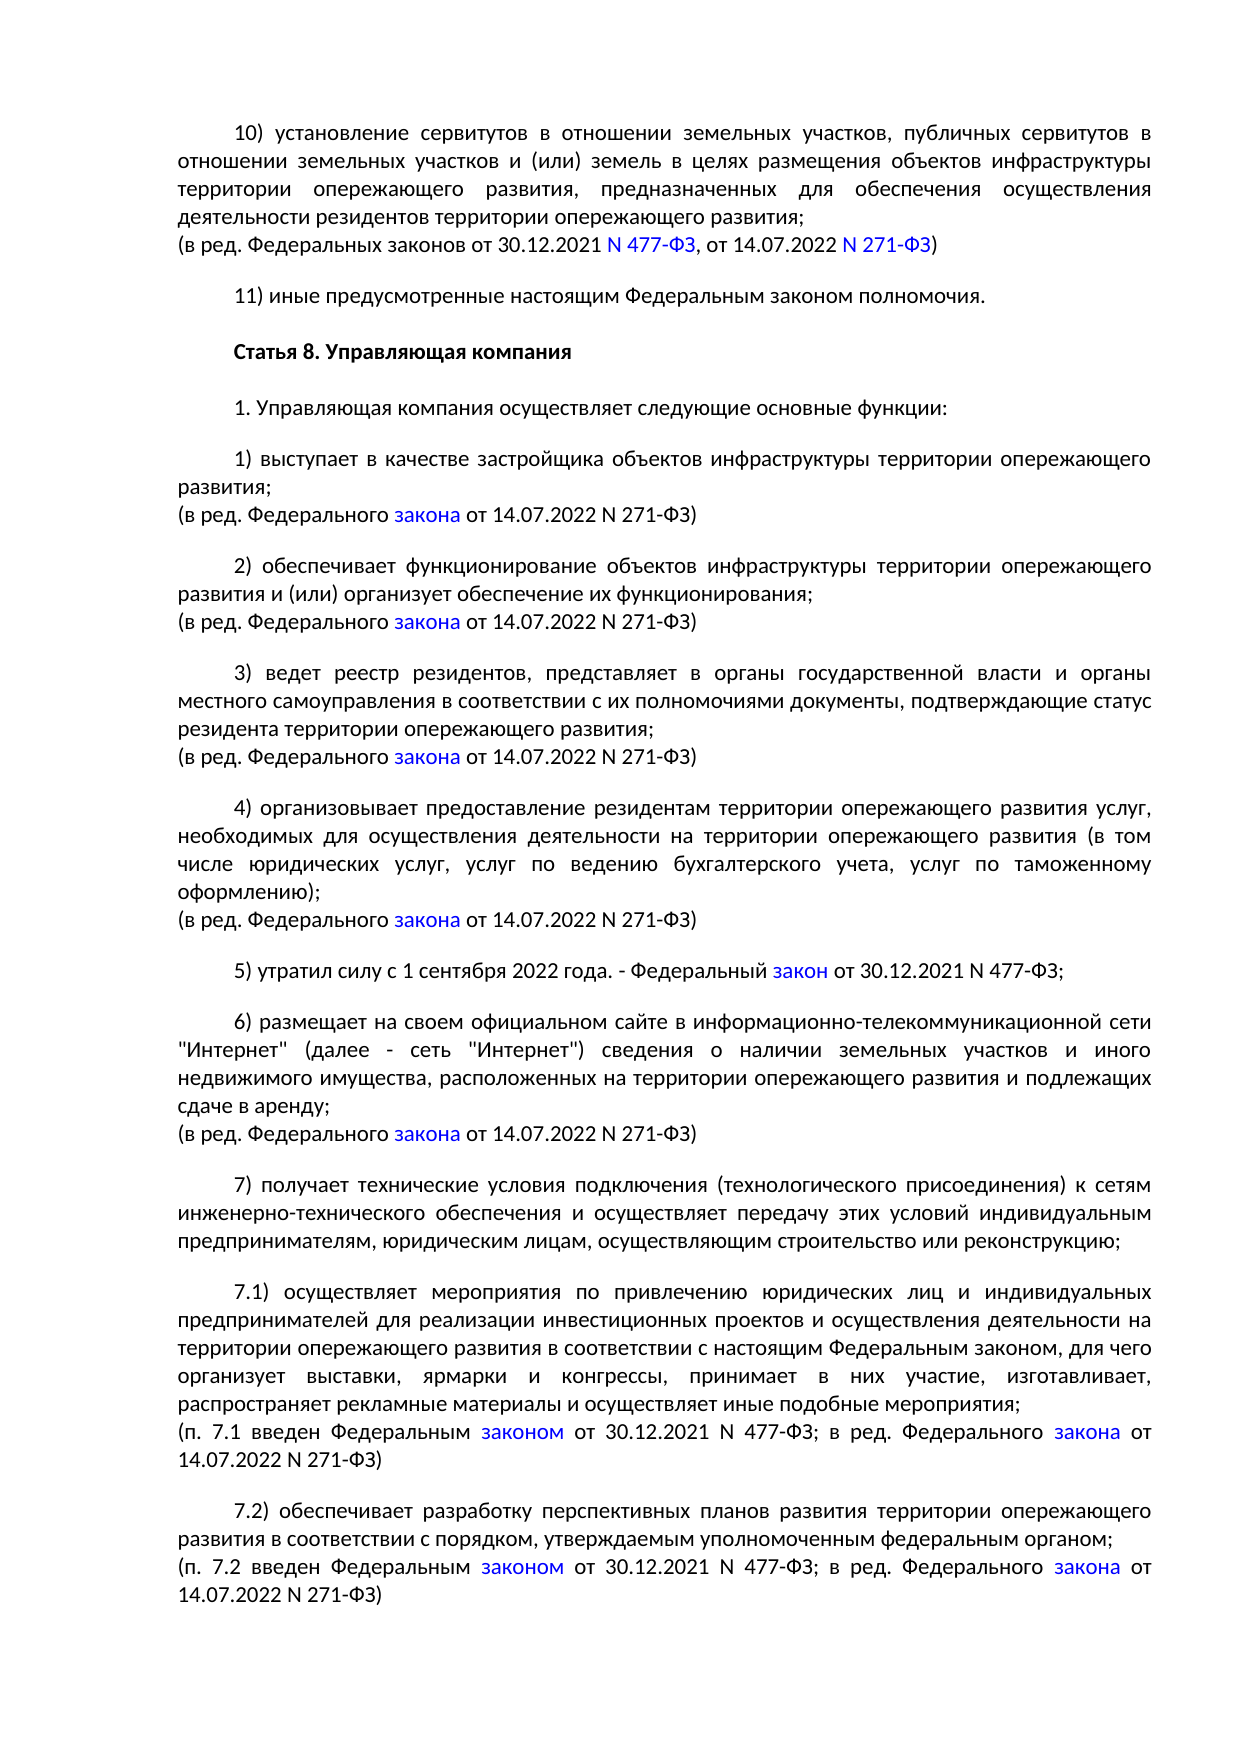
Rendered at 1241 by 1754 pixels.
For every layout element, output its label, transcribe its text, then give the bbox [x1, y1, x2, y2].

text 2) обеспечивает функционирование объектов инфраструктуры территории опережающего развития и (или) организует обеспечение их функционирования; [177, 551, 1152, 607]
text (в ред. Федерального закона от 14.07.2022 N 271-ФЗ) [177, 742, 1152, 770]
text (в ред. Федерального закона от 14.07.2022 N 271-ФЗ) [177, 905, 1152, 933]
text (в ред. Федерального закона от 14.07.2022 N 271-ФЗ) [177, 607, 1152, 635]
text (п. 7.2 введен Федеральным законом от 30.12.2021 N 477-ФЗ; в ред. Федерального закона от 14.07.2022 N 271-ФЗ) [177, 1552, 1152, 1608]
text 7.2) обеспечивает разработку перспективных планов развития территории опережающего развития в соответствии с порядком, утверждаемым уполномоченным федеральным органом; [177, 1496, 1152, 1552]
title Статья 8. Управляющая компания [177, 337, 1152, 365]
text 7.1) осуществляет мероприятия по привлечению юридических лиц и индивидуальных предпринимателей для реализации инвестиционных проектов и осуществления деятельности на территории опережающего развития в соответствии с настоящим Федеральным законом, для чего организует выставки, ярмарки и конгрессы, принимает в них участие, изготавливает, распространяет рекламные материалы и осуществляет иные подобные мероприятия; [177, 1277, 1152, 1417]
text 1) выступает в качестве застройщика объектов инфраструктуры территории опережающего развития; [177, 444, 1152, 500]
text 10) установление сервитутов в отношении земельных участков, публичных сервитутов в отношении земельных участков и (или) земель в целях размещения объектов инфраструктуры территории опережающего развития, предназначенных для обеспечения осуществления деятельности резидентов территории опережающего развития; [177, 118, 1152, 230]
text (п. 7.1 введен Федеральным законом от 30.12.2021 N 477-ФЗ; в ред. Федерального закона от 14.07.2022 N 271-ФЗ) [177, 1417, 1152, 1473]
text 4) организовывает предоставление резидентам территории опережающего развития услуг, необходимых для осуществления деятельности на территории опережающего развития (в том числе юридических услуг, услуг по ведению бухгалтерского учета, услуг по таможенному оформлению); [177, 793, 1152, 905]
text 5) утратил силу с 1 сентября 2022 года. - Федеральный закон от 30.12.2021 N 477-ФЗ; [177, 956, 1152, 984]
text 11) иные предусмотренные настоящим Федеральным законом полномочия. [177, 281, 1152, 309]
text (в ред. Федерального закона от 14.07.2022 N 271-ФЗ) [177, 500, 1152, 528]
text 6) размещает на своем официальном сайте в информационно-телекоммуникационной сети "Интернет" (далее - сеть "Интернет") сведения о наличии земельных участков и иного недвижимого имущества, расположенных на территории опережающего развития и подлежащих сдаче в аренду; [177, 1007, 1152, 1119]
text (в ред. Федерального закона от 14.07.2022 N 271-ФЗ) [177, 1119, 1152, 1147]
text 3) ведет реестр резидентов, представляет в органы государственной власти и органы местного самоуправления в соответствии с их полномочиями документы, подтверждающие статус резидента территории опережающего развития; [177, 658, 1152, 742]
text 7) получает технические условия подключения (технологического присоединения) к сетям инженерно-технического обеспечения и осуществляет передачу этих условий индивидуальным предпринимателям, юридическим лицам, осуществляющим строительство или реконструкцию; [177, 1170, 1152, 1254]
text (в ред. Федеральных законов от 30.12.2021 N 477-ФЗ, от 14.07.2022 N 271-ФЗ) [177, 230, 1152, 258]
text 1. Управляющая компания осуществляет следующие основные функции: [177, 393, 1152, 421]
